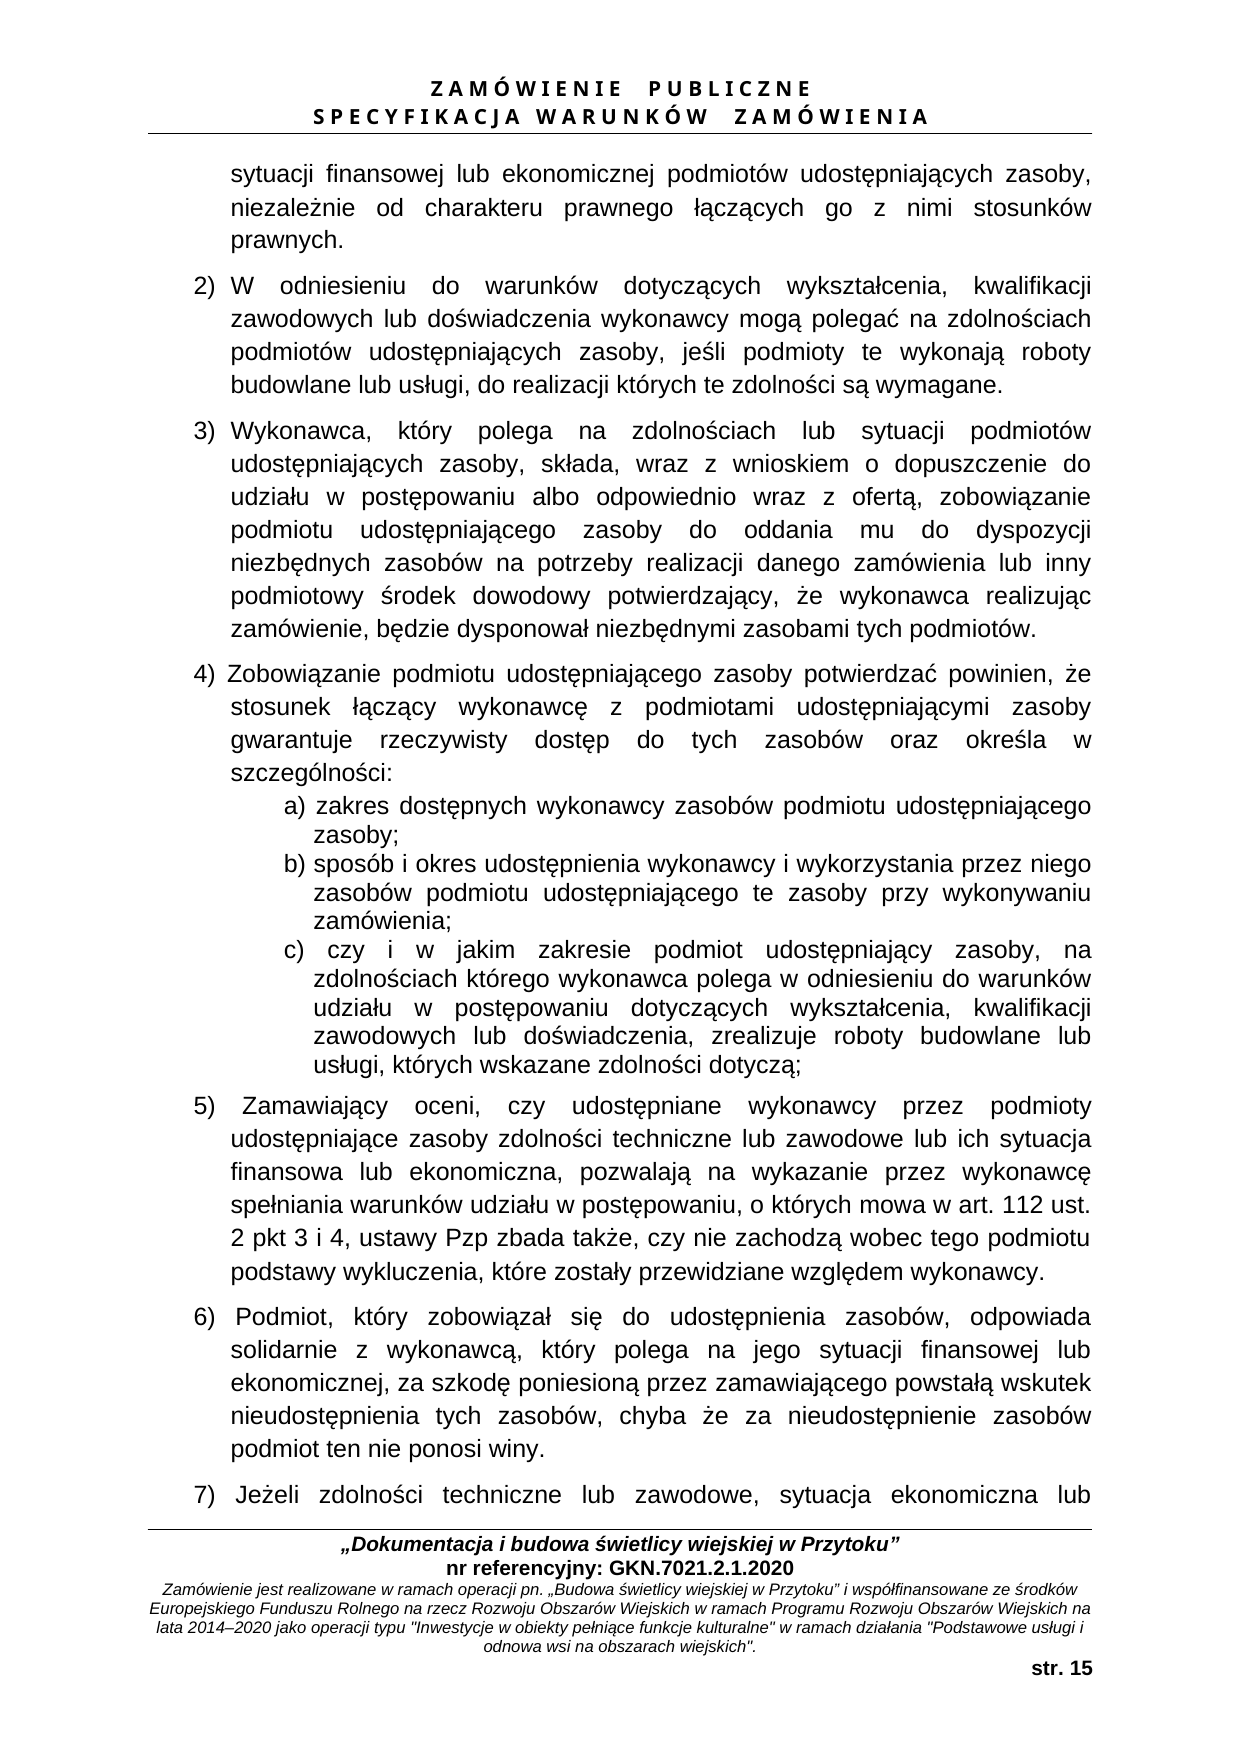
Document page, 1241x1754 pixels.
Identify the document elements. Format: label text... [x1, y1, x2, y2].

text b) sposób i okres udostępnienia wykonawcy i wykorzystania przez niego zasobów podmiotu udostępniającego te zasoby przy wykonywaniu zamówienia; [283, 849, 1092, 935]
text 4) Zobowiązanie podmiotu udostępniającego zasoby potwierdzać powinien, że stosunek łączący wykonawcę z podmiotami udostępniającymi zasoby gwarantuje rzeczywisty dostęp do tych zasobów oraz określa w szczególności: [193, 659, 1092, 787]
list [193, 159, 1092, 254]
list W odniesieniu do warunków dotyczących wykształcenia, kwalifikacji zawodowych lub doświadczenia wykonawcy mogą polegać na zdolnościach podmiotów udostępniających zasoby, jeśli podmioty te wykonają roboty budowlane lub usługi, do realizacji których te zdolności są wymagane. [193, 271, 1092, 399]
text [193, 1479, 1092, 1508]
text 5) Zamawiający oceni, czy udostępniane wykonawcy przez podmioty udostępniające zasoby zdolności techniczne lub zawodowe lub ich sytuacja finansowa lub ekonomiczna, pozwalają na wykazanie przez wykonawcę spełniania warunków udziału w postępowaniu, o których mowa w art. 112 ust. 2 pkt 3 i 4, ustawy Pzp zbada także, czy nie zachodzą wobec tego podmiotu podstawy wykluczenia, które zostały przewidziane względem wykonawcy. [193, 1091, 1092, 1285]
text c) czy i w jakim zakresie podmiot udostępniający zasoby, na zdolnościach którego wykonawca polega w odniesieniu do warunków udziału w postępowaniu dotyczących wykształcenia, kwalifikacji zawodowych lub doświadczenia, zrealizuje roboty budowlane lub usługi, których wskazane zdolności dotyczą; [283, 935, 1092, 1079]
list Wykonawca, który polega na zdolnościach lub sytuacji podmiotów udostępniających zasoby, składa, wraz z wnioskiem o dopuszczenie do udziału w postępowaniu albo odpowiednio wraz z ofertą, zobowiązanie podmiotu udostępniającego zasoby do oddania mu do dyspozycji niezbędnych zasobów na potrzeby realizacji danego zamówienia lub inny podmiotowy środek dowodowy potwierdzający, że wykonawca realizując zamówienie, będzie dysponował niezbędnymi zasobami tych podmiotów. [193, 416, 1092, 642]
text 6) Podmiot, który zobowiązał się do udostępnienia zasobów, odpowiada solidarnie z wykonawcą, który polega na jego sytuacji finansowej lub ekonomicznej, za szkodę poniesioną przez zamawiającego powstałą wskutek nieudostępnienia tych zasobów, chyba że za nieudostępnienie zasobów podmiot ten nie ponosi winy. [193, 1302, 1092, 1463]
text a) zakres dostępnych wykonawcy zasobów podmiotu udostępniającego zasoby; [283, 791, 1092, 849]
